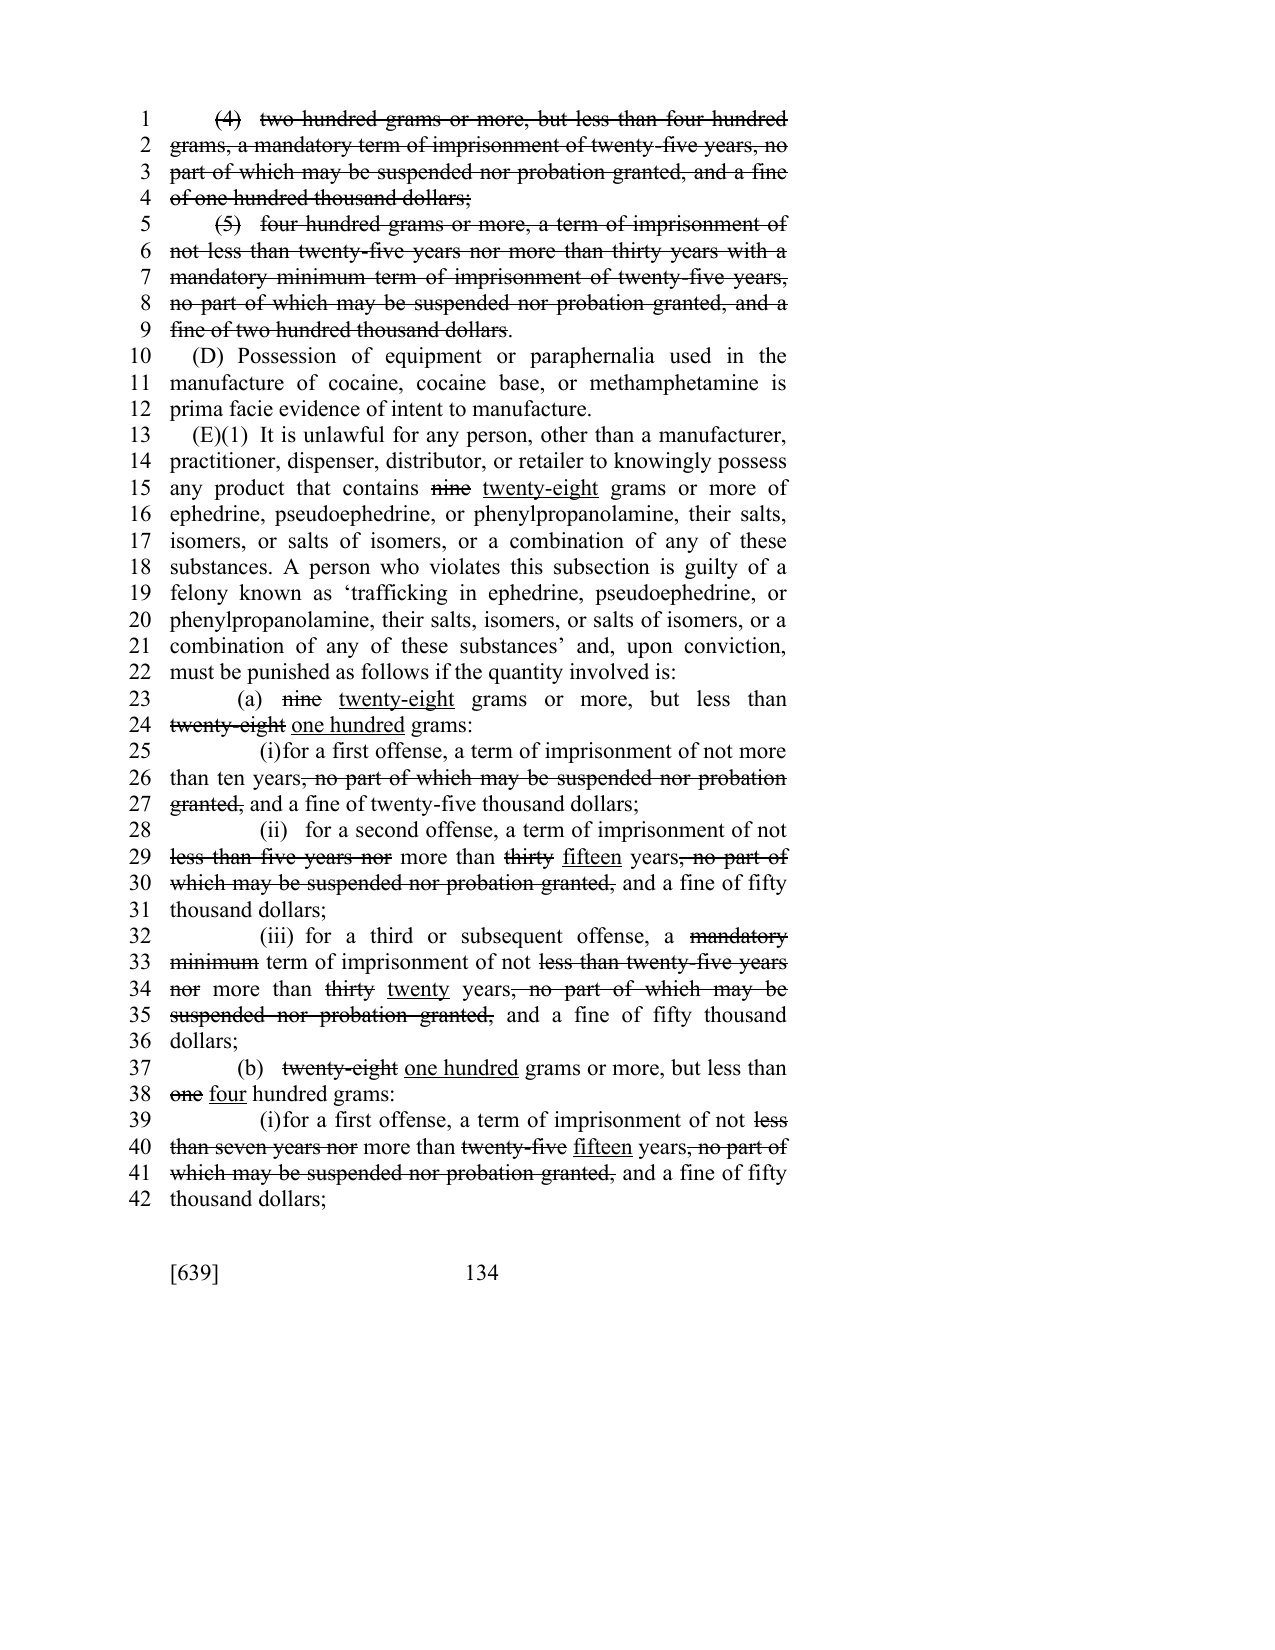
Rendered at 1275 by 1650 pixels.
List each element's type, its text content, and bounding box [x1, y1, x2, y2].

text (5) four hundred grams or more, a term of imprisonment of not less than twenty-five years nor more than thirty years with a mandatory minimum term of imprisonment of twenty-five years, no part of which may be suspended nor probation granted, and a fine of two hundred thousand dollars. [169, 210, 787, 251]
text (D) Possession of equipment or paraphernalia used in the manufacture of cocaine, cocaine base, or methamphetamine is prima facie evidence of intent to manufacture. [169, 342, 787, 421]
text (a) nine twenty-eight grams or more, but less than twenty-eight one hundred grams: [169, 685, 787, 737]
text (b) twenty-eight one hundred grams or more, but less than one four hundred grams: [169, 1054, 787, 1106]
text (ii) for a second offense, a term of imprisonment of not less than five years nor more than thirty fifteen years, no part of which may be suspended nor probation granted, and a fine of fifty thousand dollars; [169, 817, 787, 922]
text (i) for a first offense, a term of imprisonment of not less than seven years nor more than twenty-five fifteen years, no part of which may be suspended nor probation granted, and a fine of fifty thousand dollars; [169, 1106, 787, 1212]
text (5) four hundred grams or more, a term of imprisonment of not less than twenty-five years nor more than thirty years with a mandatory minimum term of imprisonment of twenty-five years, no part of which may be suspended nor probation granted, and a fine of two hundred thousand dollars. [169, 305, 787, 342]
text (i) for a first offense, a term of imprisonment of not more than ten years, no part of which may be suspended nor probation granted, and a fine of twenty-five thousand dollars; [169, 737, 787, 817]
text (4) two hundred grams or more, but less than four hundred grams, a mandatory term of imprisonment of twenty-five years, no part of which may be suspended nor probation granted, and a fine of one hundred thousand dollars; [169, 105, 787, 146]
text (E)(1) It is unlawful for any person, other than a manufacturer, practitioner, dispenser, distributor, or retailer to knowingly possess any product that contains nine twenty-eight grams or more of ephedrine, pseudoephedrine, or phenylpropanolamine, their salts, isomers, or salts of isomers, or a combination of any of these substances. A person who violates this subsection is guilty of a felony known as ‘trafficking in ephedrine, pseudoephedrine, or phenylpropanolamine, their salts, isomers, or salts of isomers, or a combination of any of these substances’ and, upon conviction, must be punished as follows if the quantity involved is: [169, 421, 787, 685]
text (4) two hundred grams or more, but less than four hundred grams, a mandatory term of imprisonment of twenty-five years, no part of which may be suspended nor probation granted, and a fine of one hundred thousand dollars; [169, 147, 787, 172]
text (4) two hundred grams or more, but less than four hundred grams, a mandatory term of imprisonment of twenty-five years, no part of which may be suspended nor probation granted, and a fine of one hundred thousand dollars; [169, 173, 787, 210]
text (iii) for a third or subsequent offense, a mandatory minimum term of imprisonment of not less than twenty-five years nor more than thirty twenty years, no part of which may be suspended nor probation granted, and a fine of fifty thousand dollars; [169, 922, 787, 1054]
